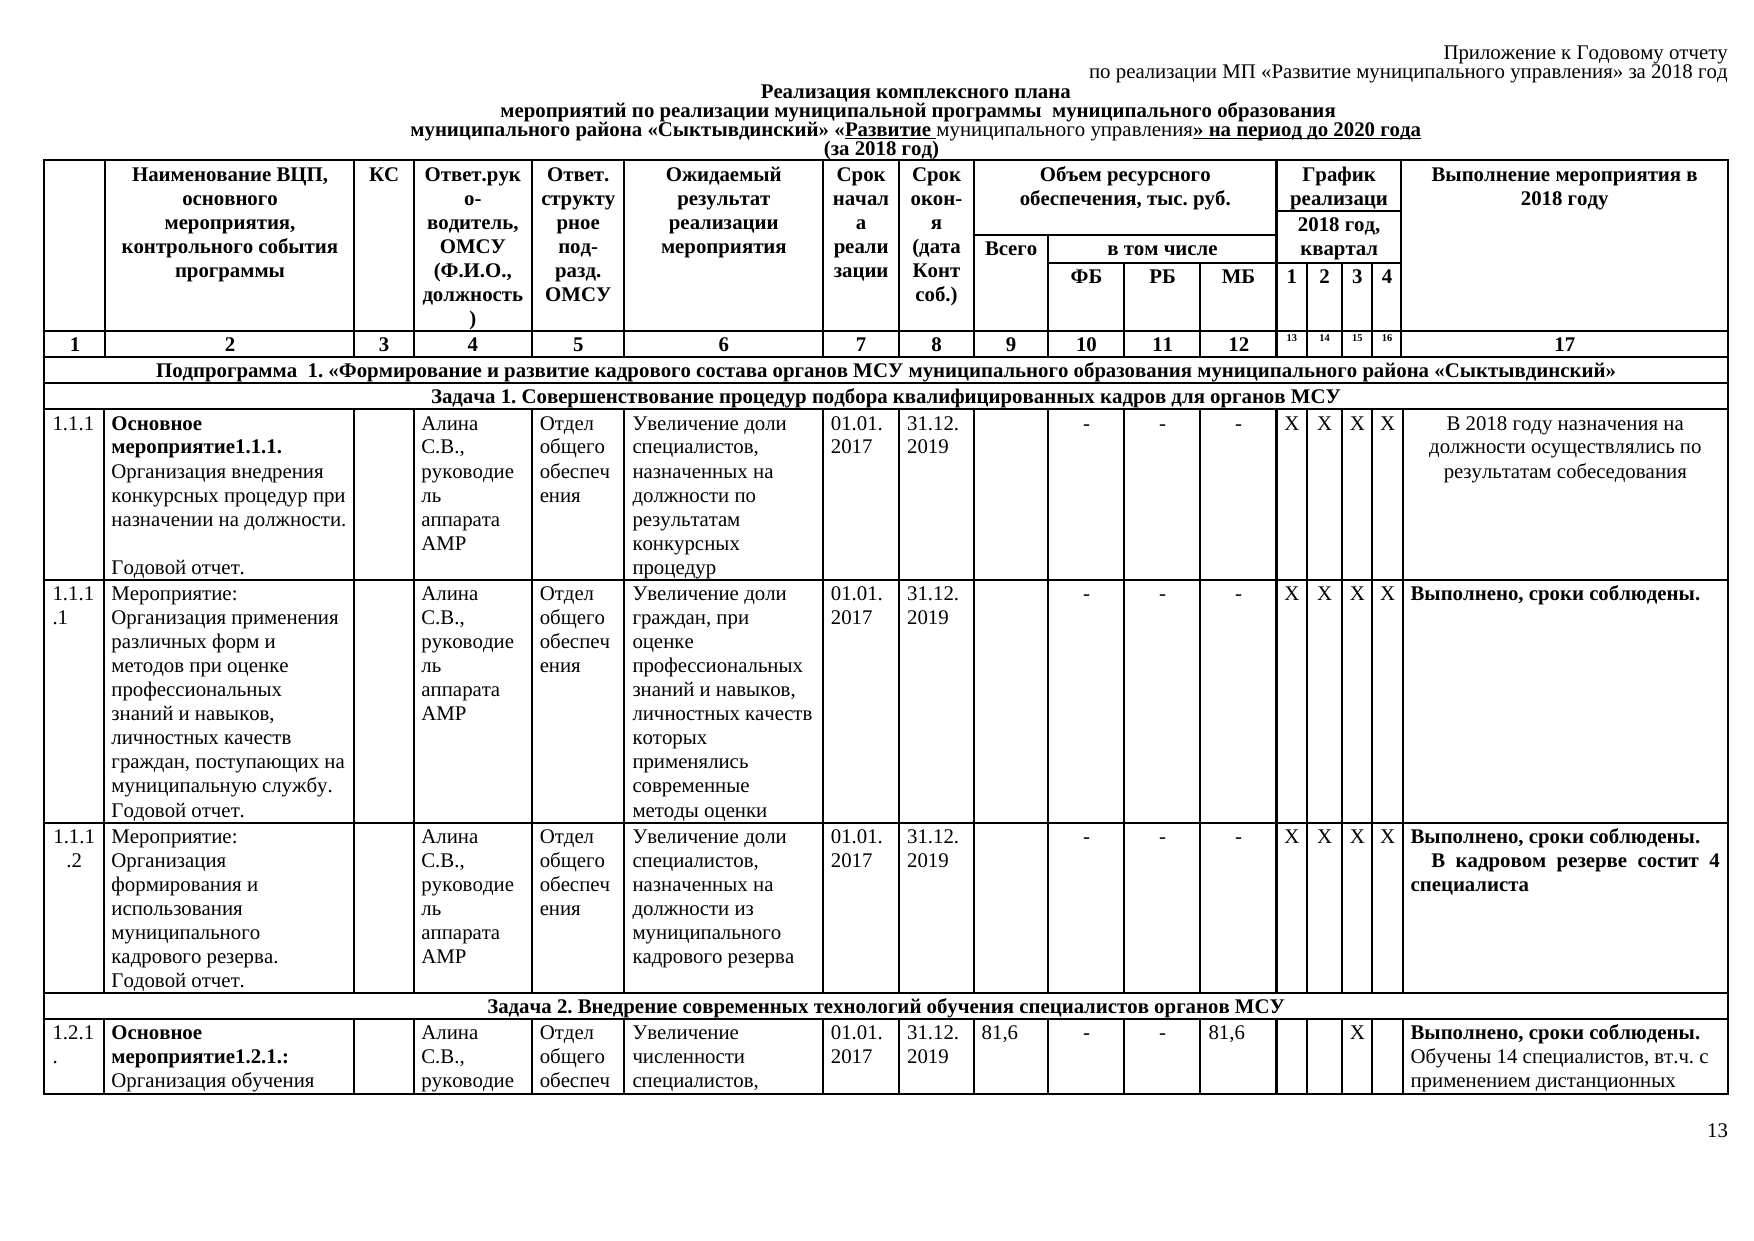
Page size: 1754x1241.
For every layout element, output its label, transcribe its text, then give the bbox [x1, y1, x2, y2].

table_cell [1308, 1020, 1341, 1092]
text муниципального района «Сыктывдинский» «Развитие муниципального управления» на период до 2020 года [29, 121, 1728, 140]
table_cell Мероприятие: Организация применения различных форм и методов при оценке профессиональных знаний и навыков, личностных качеств граждан, поступающих на муниципальную службу. Годовой отчет. [105, 581, 353, 822]
table_cell Х [1308, 581, 1341, 822]
table_cell Задача 1. Совершенствование процедур подбора квалифицированных кадров для органов МСУ [45, 384, 1727, 408]
table_cell 6 [625, 332, 822, 356]
table_cell - [1049, 410, 1123, 579]
table_cell 13 [1278, 332, 1306, 356]
table_header Выполнение мероприятия в 2018 году [1402, 161, 1727, 330]
table_cell 1.1.1.2 [45, 824, 103, 992]
table_cell - [1125, 1020, 1199, 1092]
table_cell Всего [975, 236, 1047, 330]
table_cell 4 [1373, 264, 1400, 330]
table_cell - [1201, 824, 1275, 992]
table_cell 2018 год, квартал [1278, 212, 1400, 262]
table_cell Отдел общего обеспечения [533, 581, 623, 822]
table_cell - [1049, 581, 1123, 822]
table_cell 01.01.2017 [824, 1020, 898, 1092]
table_header Ответ.руко-водитель, ОМСУ (Ф.И.О., должность) [415, 161, 531, 330]
table_cell Х [1278, 410, 1306, 579]
table_cell Увеличение доли граждан, при оценке профессиональных знаний и навыков, личностных качеств которых применялись современные методы оценки [625, 581, 822, 822]
table_cell - [1201, 581, 1275, 822]
table_cell Х [1278, 824, 1306, 992]
table_cell Увеличение доли специалистов, назначенных на должности из муниципального кадрового резерва [625, 824, 822, 992]
table_cell Х [1343, 824, 1371, 992]
table_cell Х [1278, 581, 1306, 822]
table_cell Х [1343, 581, 1371, 822]
table_header Наименование ВЦП, основного мероприятия, контрольного события программы [106, 161, 353, 330]
table_cell Алина С.В., руководиель аппарата АМР [415, 824, 531, 992]
table_cell 10 [1049, 332, 1123, 356]
table_cell 81,6 [975, 1020, 1047, 1092]
text по реализации МП «Развитие муниципального управления» за 2018 год [29, 63, 1728, 83]
table_cell Увеличение доли специалистов, назначенных на должности по результатам конкурсных процедур [625, 410, 822, 579]
table_cell Х [1343, 1020, 1371, 1092]
table_header КС [355, 161, 413, 330]
table_cell Х [1308, 410, 1341, 579]
table_cell Мероприятие: Организация формирования и использования муниципального кадрового резерва. Годовой отчет. [105, 824, 353, 992]
table_cell Увеличение численности специалистов, прошедших программы профессиональной переподготовки и повышения квалификации. [625, 1020, 822, 1092]
table_cell в том числе [1049, 236, 1275, 262]
table_cell Выполнено, сроки соблюдены. Обучены 14 специалистов, вт.ч. с применением дистанционных технологий [1404, 1020, 1727, 1092]
table_cell В 2018 году назначения на должности осуществлялись по результатам собеседования [1404, 410, 1727, 579]
table_cell РБ [1125, 264, 1199, 330]
table_cell 3 [1343, 264, 1371, 330]
table_cell [355, 410, 413, 579]
table_cell 5 [533, 332, 623, 356]
table_cell Основное мероприятие1.2.1.: Организация обучения специалистов, в том числе с применением дистанционных и модульных технологий. Годовой отчет. [105, 1020, 353, 1092]
table_cell 15 [1343, 332, 1371, 356]
table_cell [355, 1020, 413, 1092]
table_cell Х [1373, 581, 1402, 822]
table_cell Выполнено, сроки соблюдены. [1404, 581, 1727, 822]
table_cell 12 [1201, 332, 1275, 356]
table_cell 1.2.1. [45, 1020, 103, 1092]
table_cell 16 [1373, 332, 1400, 356]
table_cell 31.12.2019 [900, 410, 973, 579]
text Реализация комплексного плана [29, 83, 1728, 102]
table_cell [975, 410, 1047, 579]
table_cell Задача 2. Внедрение современных технологий обучения специалистов органов МСУ [45, 994, 1727, 1018]
text Приложение к Годовому отчету [29, 44, 1728, 63]
table_cell - [1125, 410, 1199, 579]
table_cell Алина С.В., руководиель аппарата АМР [415, 1020, 531, 1092]
table_cell [975, 824, 1047, 992]
table_cell 2 [106, 332, 353, 356]
table_cell Алина С.В., руководиель аппарата АМР [415, 410, 531, 579]
table_header Срок окон-я (дата Конт соб.) [900, 161, 973, 330]
table_cell Х [1343, 410, 1371, 579]
table_cell ФБ [1049, 264, 1123, 330]
table_cell 11 [1125, 332, 1199, 356]
table_cell 01.01.2017 [824, 581, 898, 822]
table_cell 14 [1308, 332, 1341, 356]
table_cell Отдел общего обеспечения [533, 824, 623, 992]
table_cell 8 [900, 332, 973, 356]
table_cell - [1049, 1020, 1123, 1092]
table_cell 2 [1308, 264, 1341, 330]
table_cell 17 [1402, 332, 1727, 356]
table_cell 9 [975, 332, 1047, 356]
table_cell [355, 824, 413, 992]
table_cell [975, 581, 1047, 822]
table_cell - [1125, 581, 1199, 822]
table_cell Подпрограмма 1. «Формирование и развитие кадрового состава органов МСУ муниципального образования муниципального района «Сыктывдинский» [45, 358, 1727, 382]
table_cell Х [1308, 824, 1341, 992]
table_cell [1373, 1020, 1402, 1092]
table_cell Отдел общего обеспечения [533, 410, 623, 579]
table_header Срок начала реализации [824, 161, 898, 330]
table_cell 1 [1278, 264, 1306, 330]
table_cell 31.12.2019 [900, 581, 973, 822]
table_cell [1278, 1020, 1306, 1092]
table_cell - [1049, 824, 1123, 992]
table_cell 01.01.2017 [824, 824, 898, 992]
table_cell 7 [824, 332, 898, 356]
table_header [45, 161, 104, 330]
table_cell 4 [415, 332, 531, 356]
table_cell МБ [1201, 264, 1275, 330]
table_header Ожидаемый результат реализации мероприятия [625, 161, 822, 330]
table_cell Выполнено, сроки соблюдены. В кадровом резерве состит 4 специалиста [1404, 824, 1727, 992]
table_cell 31.12.2019 [900, 1020, 973, 1092]
text (за 2018 год) [29, 140, 1728, 159]
table_cell 3 [355, 332, 413, 356]
table_cell 1.1.1.1 [45, 581, 103, 822]
table_cell Отдел общего обеспечения [533, 1020, 623, 1092]
text мероприятий по реализации муниципальной программы муниципального образования [29, 102, 1728, 121]
table_header Объем ресурсного обеспечения, тыс. руб. [975, 161, 1275, 233]
table_cell Основное мероприятие1.1.1. Организация внедрения конкурсных процедур при назначении на должности. Годовой отчет. [105, 410, 353, 579]
table_cell 1.1.1 [45, 410, 103, 579]
table_cell 1 [45, 332, 104, 356]
table_cell Х [1373, 824, 1402, 992]
table_cell Х [1373, 410, 1402, 579]
table_cell - [1125, 824, 1199, 992]
table_cell 01.01.2017 [824, 410, 898, 579]
table_cell 31.12.2019 [900, 824, 973, 992]
table_header Ответ. структурное под-разд. ОМСУ [533, 161, 623, 330]
table_cell - [1201, 410, 1275, 579]
table_cell 81,6 [1201, 1020, 1275, 1092]
table_cell [355, 581, 413, 822]
table_header График реализаци [1278, 161, 1400, 209]
table_cell Алина С.В., руководиель аппарата АМР [415, 581, 531, 822]
